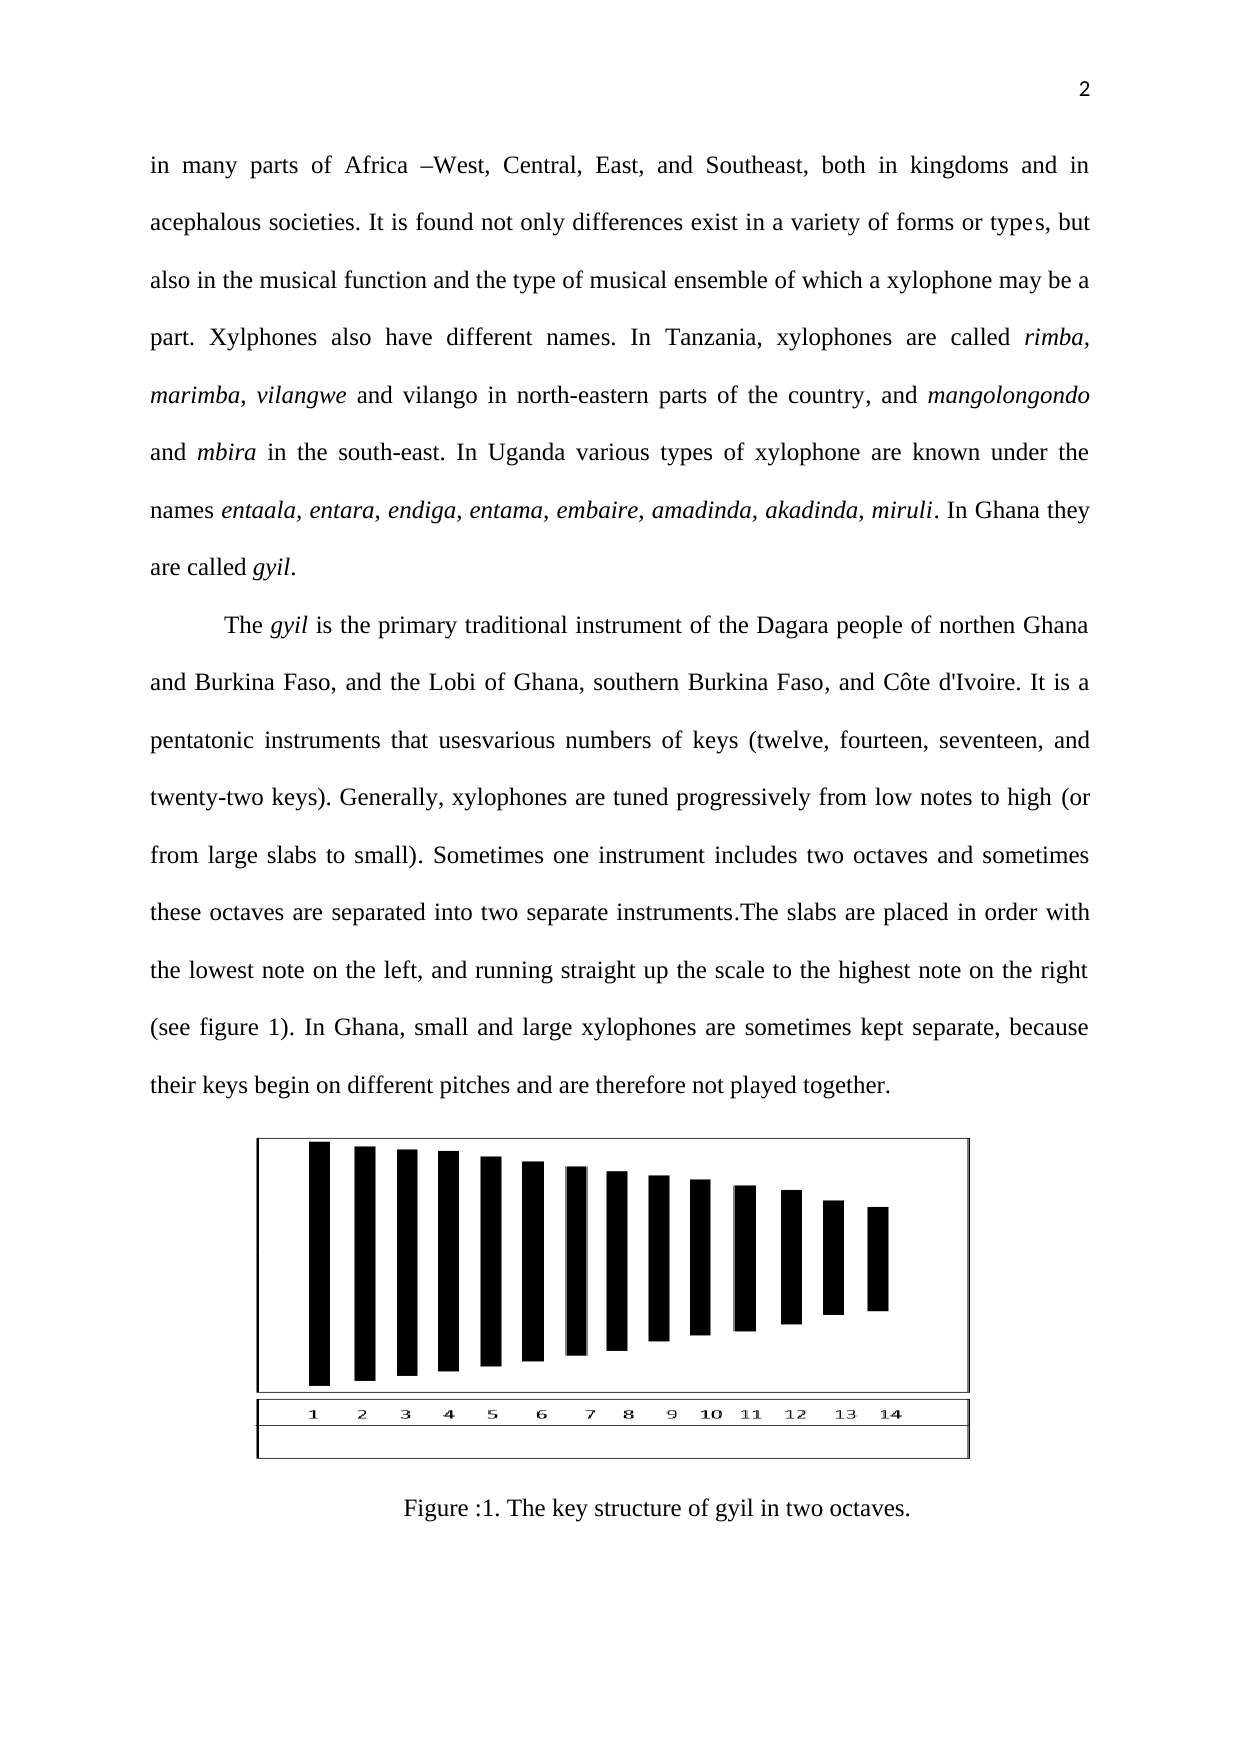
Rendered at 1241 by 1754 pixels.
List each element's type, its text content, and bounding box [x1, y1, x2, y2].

text The gyil is the primary traditional instrument of the Dagara people of northen Ghana and Burkina Faso, and the Lobi of Ghana, southern Burkina Faso, and Côte d'Ivoire. It is a pentatonic instruments that usesvarious numbers of keys (twelve, fourteen, seventeen, and twenty-two keys). Generally, xylophones are tuned progressively from low notes to high (or from large slabs to small). Sometimes one instrument includes two octaves and sometimes these octaves are separated into two separate instruments.The slabs are placed in order with the lowest note on the left, and running straight up the scale to the highest note on the right (see figure 1). In Ghana, small and large xylophones are sometimes kept separate, because their keys begin on different pitches and are therefore not played together. [150, 610, 1090, 1099]
picture [238, 1127, 989, 1466]
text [150, 150, 1090, 581]
text Figure :1. The key structure of gyil in two octaves. [150, 1493, 1090, 1522]
